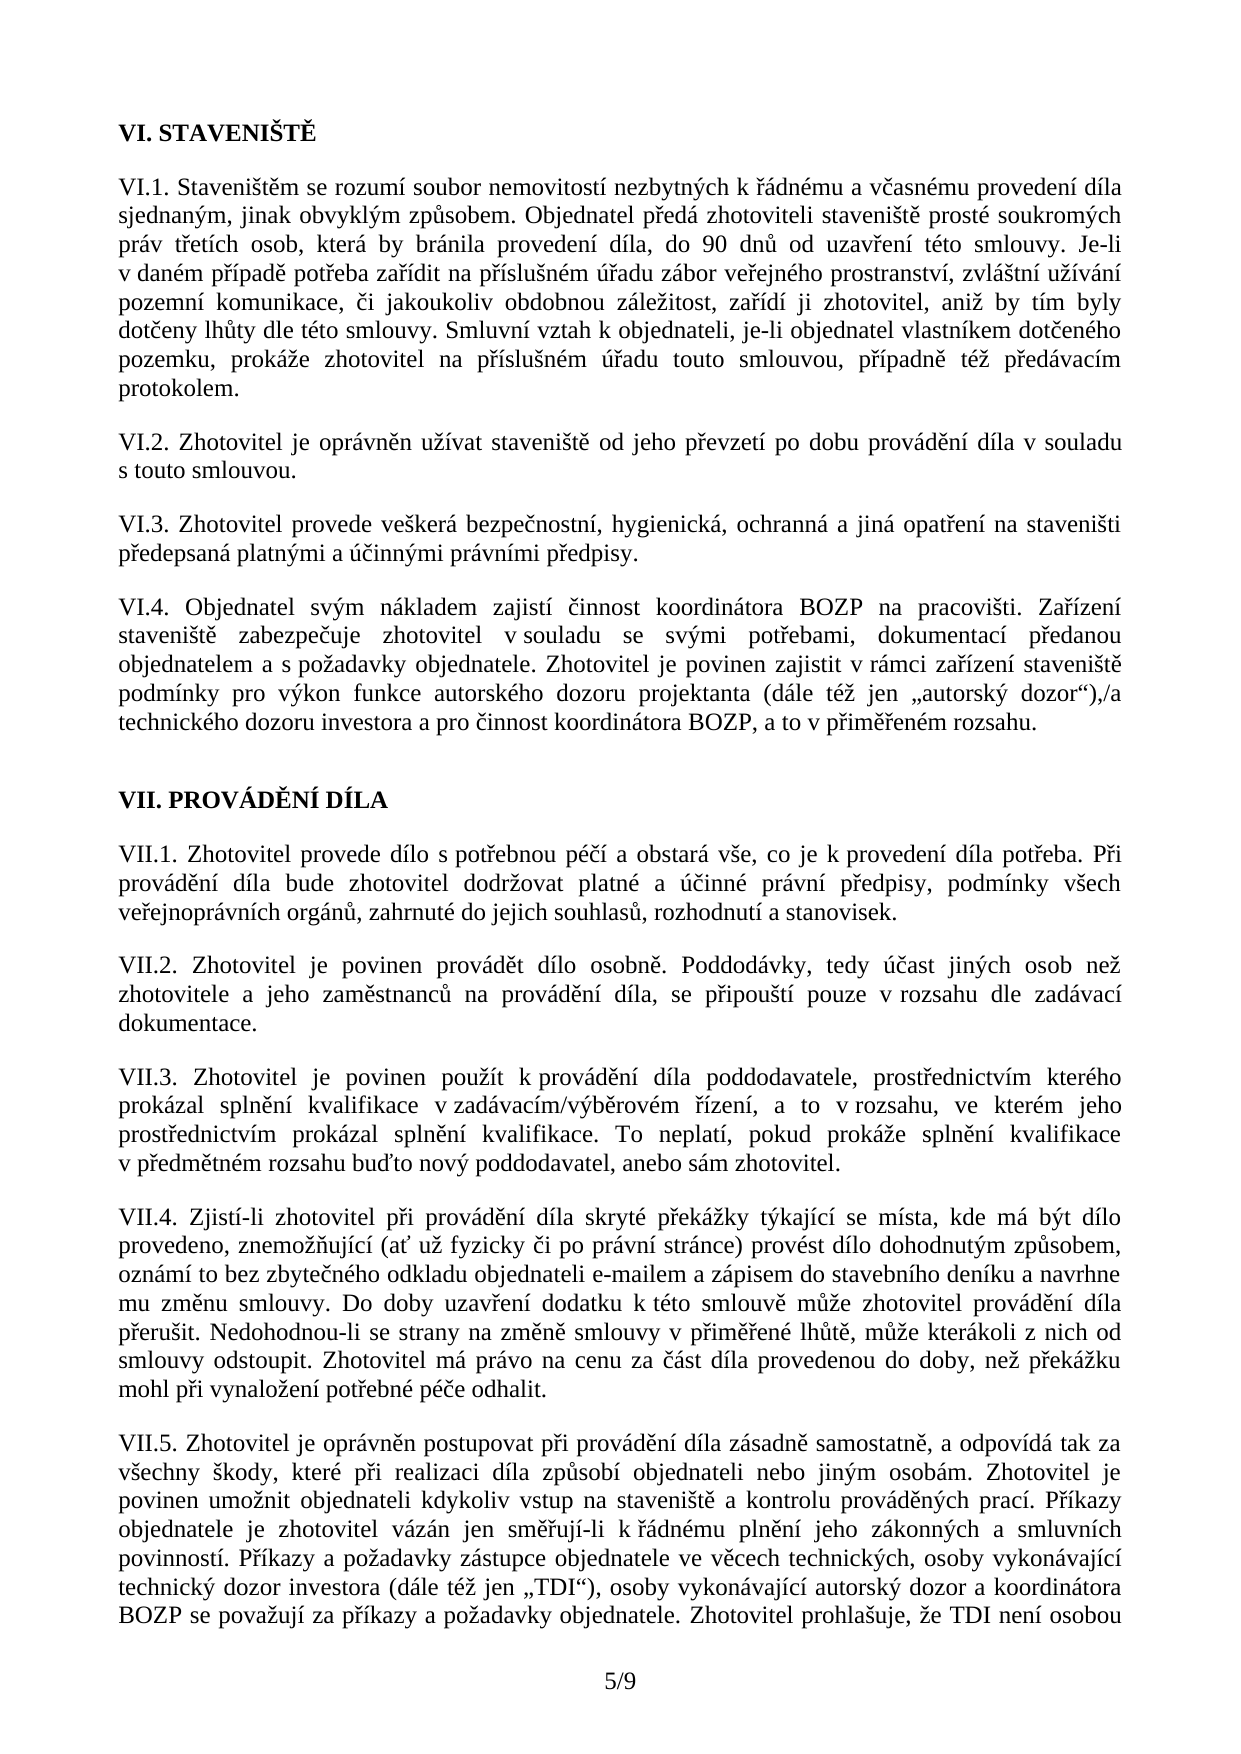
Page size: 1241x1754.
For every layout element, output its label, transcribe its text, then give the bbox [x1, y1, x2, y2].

text VII.1. Zhotovitel provede dílo s potřebnou péčí a obstará vše, co je k provedení díla potřeba. Při provádění díla bude zhotovitel dodržovat platné a účinné právní předpisy, podmínky všech veřejnoprávních orgánů, zahrnuté do jejich souhlasů, rozhodnutí a stanovisek. [118, 839, 1122, 926]
text VII.2. Zhotovitel je povinen provádět dílo osobně. Poddodávky, tedy účast jiných osob než zhotovitele a jeho zaměstnanců na provádění díla, se připouští pouze v rozsahu dle zadávací dokumentace. [118, 951, 1122, 1037]
text VII.3. Zhotovitel je povinen použít k provádění díla poddodavatele, prostřednictvím kterého prokázal splnění kvalifikace v zadávacím/výběrovém řízení, a to v rozsahu, ve kterém jeho prostřednictvím prokázal splnění kvalifikace. To neplatí, pokud prokáže splnění kvalifikace v předmětném rozsahu buďto nový poddodavatel, anebo sám zhotovitel. [118, 1062, 1122, 1177]
text VII.4. Zjistí-li zhotovitel při provádění díla skryté překážky týkající se místa, kde má být dílo provedeno, znemožňující (ať už fyzicky či po právní stránce) provést dílo dohodnutým způsobem, oznámí to bez zbytečného odkladu objednateli e-mailem a zápisem do stavebního deníku a navrhne mu změnu smlouvy. Do doby uzavření dodatku k této smlouvě může zhotovitel provádění díla přerušit. Nedohodnou-li se strany na změně smlouvy v přiměřené lhůtě, může kterákoli z nich od smlouvy odstoupit. Zhotovitel má právo na cenu za část díla provedenou do doby, než překážku mohl při vynaložení potřebné péče odhalit. [118, 1202, 1122, 1403]
text VI.2. Zhotovitel je oprávněn užívat staveniště od jeho převzetí po dobu provádění díla v souladu s touto smlouvou. [118, 427, 1122, 484]
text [118, 1428, 1122, 1629]
text VI.4. Objednatel svým nákladem zajistí činnost koordinátora BOZP na pracovišti. Zařízení staveniště zabezpečuje zhotovitel v souladu se svými potřebami, dokumentací předanou objednatelem a s požadavky objednatele. Zhotovitel je povinen zajistit v rámci zařízení staveniště podmínky pro výkon funkce autorského dozoru projektanta (dále též jen „autorský dozor“),/a technického dozoru investora a pro činnost koordinátora BOZP, a to v přiměřeném rozsahu. [118, 592, 1122, 736]
text VI.1. Staveništěm se rozumí soubor nemovitostí nezbytných k řádnému a včasnému provedení díla sjednaným, jinak obvyklým způsobem. Objednatel předá zhotoviteli staveniště prosté soukromých práv třetích osob, která by bránila provedení díla, do 90 dnů od uzavření této smlouvy. Je-li v daném případě potřeba zařídit na příslušném úřadu zábor veřejného prostranství, zvláštní užívání pozemní komunikace, či jakoukoliv obdobnou záležitost, zařídí ji zhotovitel, aniž by tím byly dotčeny lhůty dle této smlouvy. Smluvní vztah k objednateli, je-li objednatel vlastníkem dotčeného pozemku, prokáže zhotovitel na příslušném úřadu touto smlouvou, případně též předávacím protokolem. [118, 172, 1122, 402]
text VI.3. Zhotovitel provede veškerá bezpečnostní, hygienická, ochranná a jiná opatření na staveništi předepsaná platnými a účinnými právními předpisy. [118, 509, 1122, 567]
text VI. STAVENIŠTĚ [118, 118, 1122, 147]
text VII. PROVÁDĚNÍ DÍLA [118, 786, 1122, 814]
